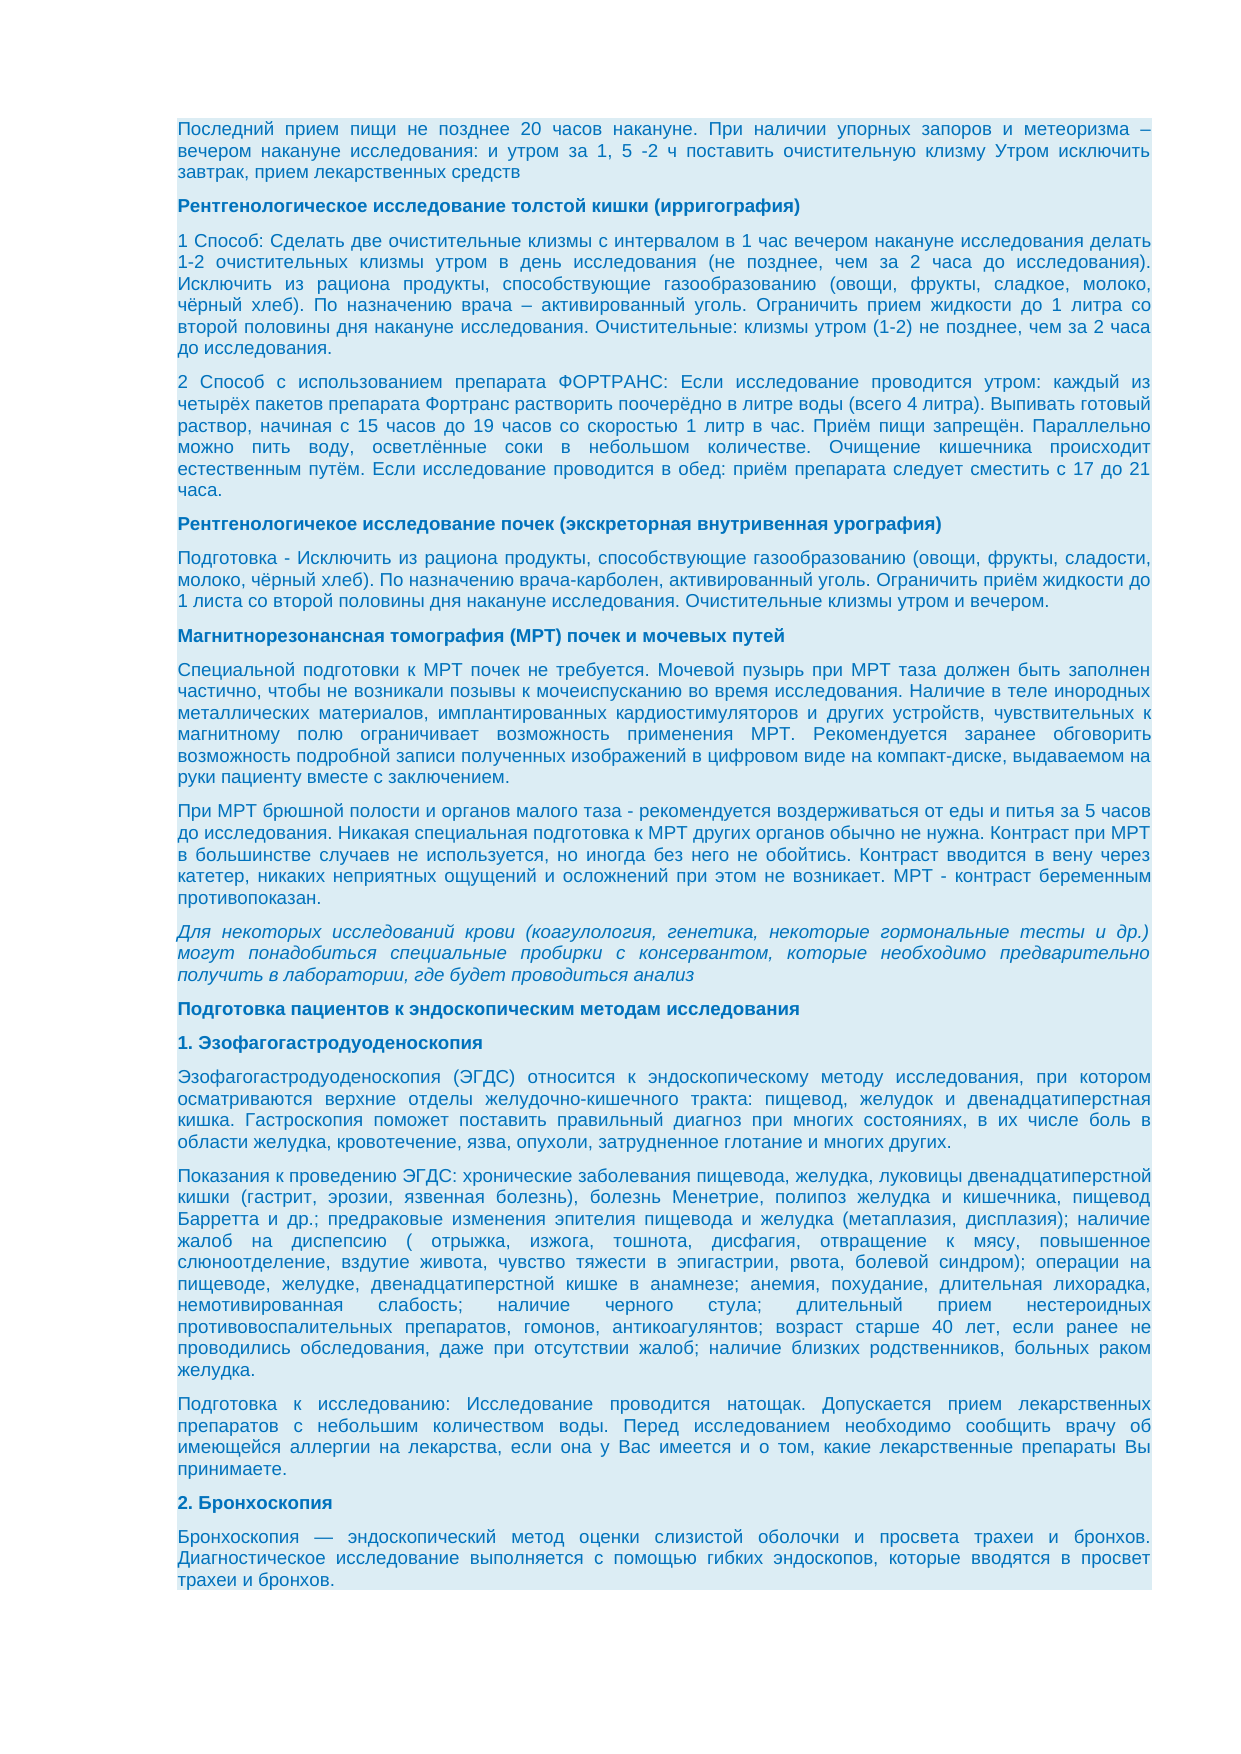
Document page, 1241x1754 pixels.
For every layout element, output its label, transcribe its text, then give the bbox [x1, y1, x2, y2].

text 1. Эзофагогастродуоденоскопия [177, 1032, 1152, 1053]
text Бронхоскопия — эндоскопический метод оценки слизистой оболочки и просвета трахеи и бронхов. Диагностическое исследование выполняется с помощью гибких эндоскопов, которые вводятся в просвет трахеи и бронхов. [177, 1526, 1152, 1590]
text Специальной подготовки к МРТ почек не требуется. Мочевой пузырь при МРТ таза должен быть заполнен частично, чтобы не возникали позывы к мочеиспусканию во время исследования. Наличие в теле инородных металлических материалов, имплантированных кардиостимуляторов и других устройств, чувствительных к магнитному полю ограничивает возможность применения МРТ. Рекомендуется заранее обговорить возможность подробной записи полученных изображений в цифровом виде на компакт-диске, выдаваемом на руки пациенту вместе с заключением. [177, 658, 1152, 788]
text 2 Способ с использованием препарата ФОРТРАНС: Если исследование проводится утром: каждый из четырёх пакетов препарата Фортранс растворить поочерёдно в литре воды (всего 4 литра). Выпивать готовый раствор, начиная с 15 часов до 19 часов со скоростью 1 литр в час. Приём пищи запрещён. Параллельно можно пить воду, осветлённые соки в небольшом количестве. Очищение кишечника происходит естественным путём. Если исследование проводится в обед: приём препарата следует сместить с 17 до 21 часа. [177, 371, 1152, 501]
text Подготовка пациентов к эндоскопическим методам исследования [177, 998, 1152, 1019]
text Показания к проведению ЭГДС: хронические заболевания пищевода, желудка, луковицы двенадцатиперстной кишки (гастрит, эрозии, язвенная болезнь), болезнь Менетрие, полипоз желудка и кишечника, пищевод Барретта и др.; предраковые изменения эпителия пищевода и желудка (метаплазия, дисплазия); наличие жалоб на диспепсию ( отрыжка, изжога, тошнота, дисфагия, отвращение к мясу, повышенное слюноотделение, вздутие живота, чувство тяжести в эпигастрии, рвота, болевой синдром); операции на пищеводе, желудке, двенадцатиперстной кишке в анамнезе; анемия, похудание, длительная лихорадка, немотивированная слабость; наличие черного стула; длительный прием нестероидных противовоспалительных препаратов, гомонов, антикоагулянтов; возраст старше 40 лет, если ранее не проводились обследования, даже при отсутствии жалоб; наличие близких родственников, больных раком желудка. [177, 1165, 1152, 1380]
text Магнитнорезонансная томография (МРТ) почек и мочевых путей [177, 624, 1152, 646]
text 1 Способ: Сделать две очистительные клизмы с интервалом в 1 час вечером накануне исследования делать 1-2 очистительных клизмы утром в день исследования (не позднее, чем за 2 часа до исследования). Исключить из рациона продукты, способствующие газообразованию (овощи, фрукты, сладкое, молоко, чёрный хлеб). По назначению врача – активированный уголь. Ограничить прием жидкости до 1 литра со второй половины дня накануне исследования. Очистительные: клизмы утром (1-2) не позднее, чем за 2 часа до исследования. [177, 229, 1152, 359]
text Рентгенологичекое исследование почек (экскреторная внутривенная урография) [177, 513, 1152, 535]
text Для некоторых исследований крови (коагулология, генетика, некоторые гормональные тесты и др.) могут понадобиться специальные пробирки с консервантом, которые необходимо предварительно получить в лаборатории, где будет проводиться анализ [177, 921, 1152, 985]
text Эзофагогастродуоденоскопия (ЭГДС) относится к эндоскопическому методу исследования, при котором осматриваются верхние отделы желудочно-кишечного тракта: пищевод, желудок и двенадцатиперстная кишка. Гастроскопия поможет поставить правильный диагноз при многих состояниях, в их числе боль в области желудка, кровотечение, язва, опухоли, затрудненное глотание и многих других. [177, 1066, 1152, 1152]
text Рентгенологическое исследование толстой кишки (ирригография) [177, 195, 1152, 217]
text Подготовка к исследованию: Исследование проводится натощак. Допускается прием лекарственных препаратов с небольшим количеством воды. Перед исследованием необходимо сообщить врачу об имеющейся аллергии на лекарства, если она у Вас имеется и о том, какие лекарственные препараты Вы принимаете. [177, 1393, 1152, 1479]
text 2. Бронхоскопия [177, 1492, 1152, 1513]
text Подготовка - Исключить из рациона продукты, способствующие газообразованию (овощи, фрукты, сладости, молоко, чёрный хлеб). По назначению врача-карболен, активированный уголь. Ограничить приём жидкости до 1 листа со второй половины дня накануне исследования. Очистительные клизмы утром и вечером. [177, 547, 1152, 612]
text Последний прием пищи не позднее 20 часов накануне. При наличии упорных запоров и метеоризма – вечером накануне исследования: и утром за 1, 5 -2 ч поставить очистительную клизму Утром исключить завтрак, прием лекарственных средств [177, 118, 1152, 183]
text При МРТ брюшной полости и органов малого таза - рекомендуется воздерживаться от еды и питья за 5 часов до исследования. Никакая специальная подготовка к МРТ других органов обычно не нужна. Контраст при МРТ в большинстве случаев не используется, но иногда без него не обойтись. Контраст вводится в вену через катетер, никаких неприятных ощущений и осложнений при этом не возникает. МРТ - контраст беременным противопоказан. [177, 800, 1152, 908]
